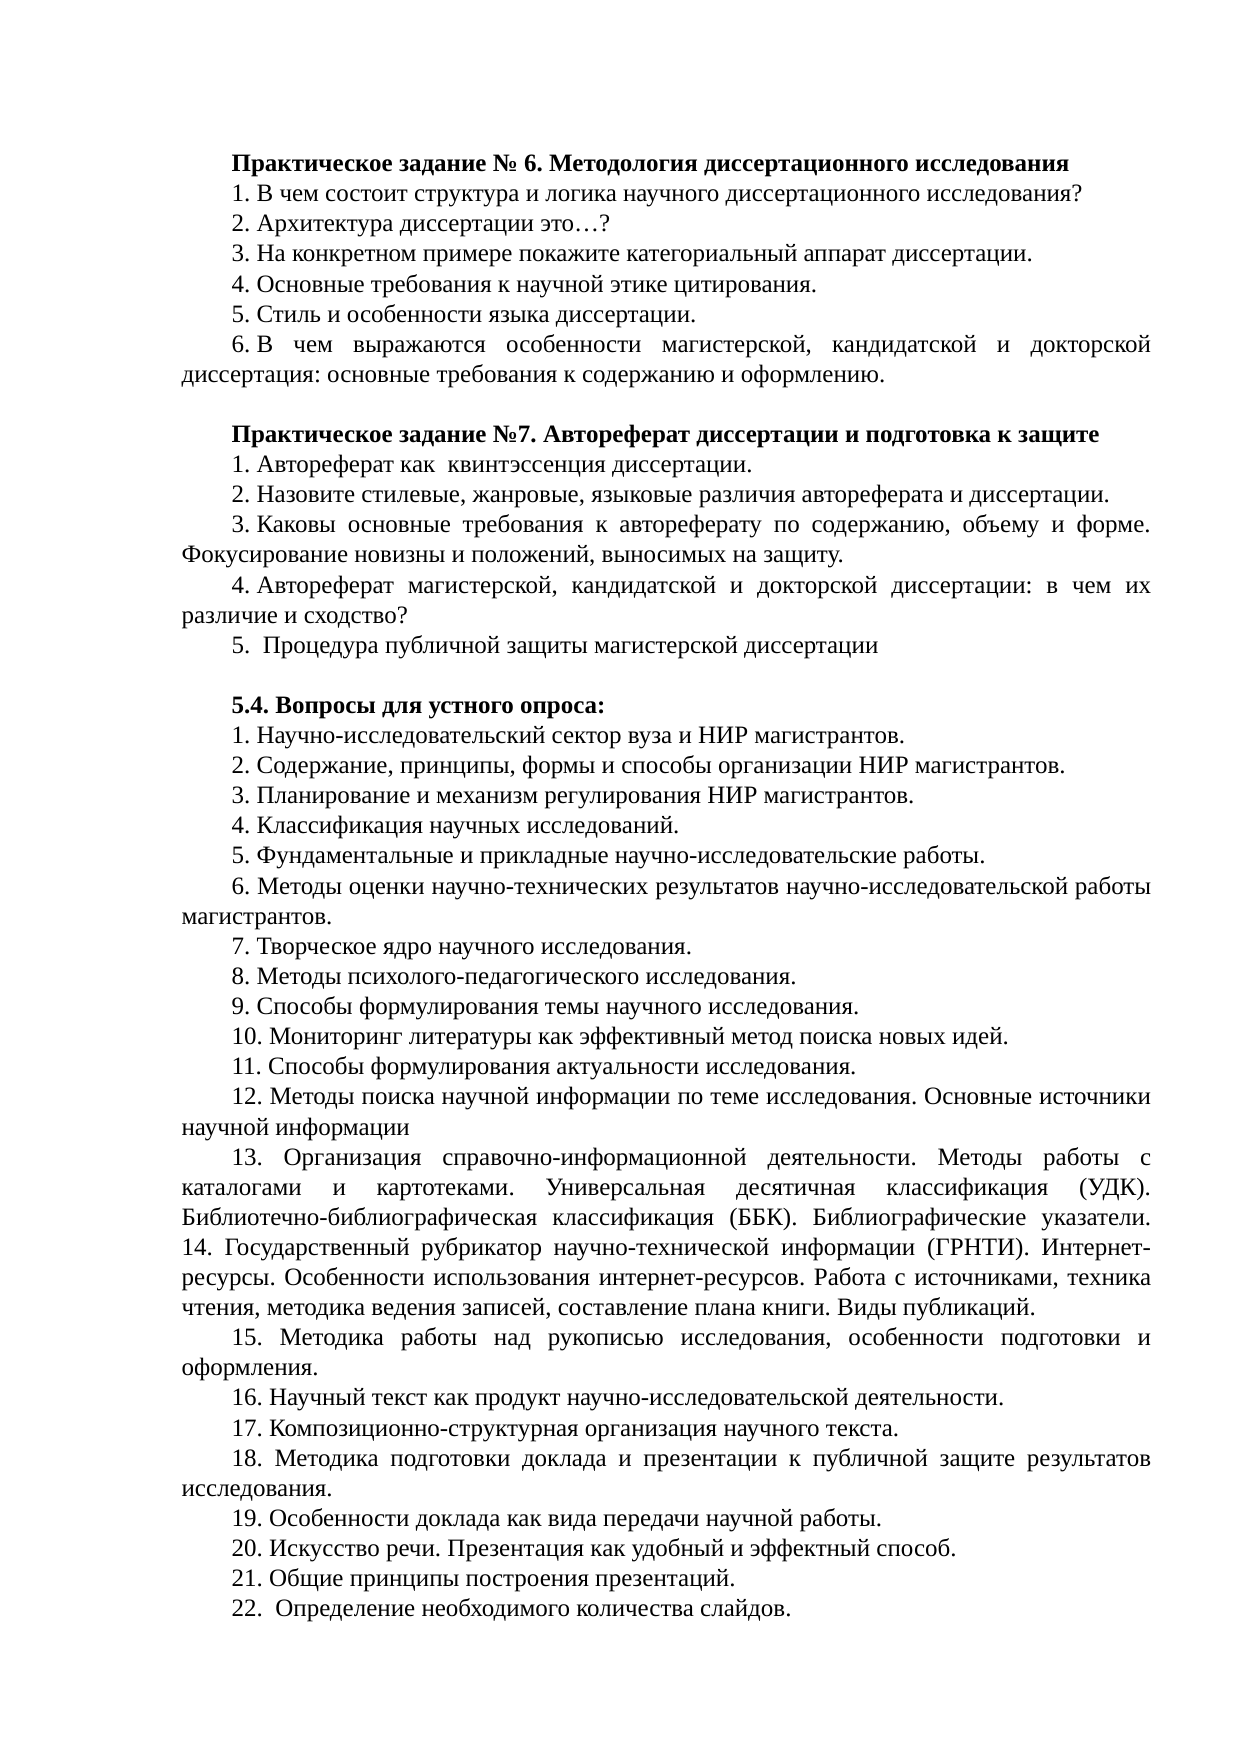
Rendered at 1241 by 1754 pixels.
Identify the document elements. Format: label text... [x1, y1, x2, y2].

text 5. Фундаментальные и прикладные научно-исследовательские работы. [181, 841, 1152, 869]
text 10. Мониторинг литературы как эффективный метод поиска новых идей. [181, 1021, 1152, 1050]
text 17. Композиционно-структурная организация научного текста. [181, 1413, 1152, 1441]
text 6. В чем выражаются особенности магистерской, кандидатской и докторской диссертация: основные требования к содержанию и оформлению. [181, 329, 1152, 388]
text 2. Назовите стилевые, жанровые, языковые различия автореферата и диссертации. [181, 479, 1152, 508]
text 5. Процедура публичной защиты магистерской диссертации [181, 630, 1152, 659]
text 3. Планирование и механизм регулирования НИР магистрантов. [181, 780, 1152, 809]
text 22. Определение необходимого количества слайдов. [181, 1593, 1152, 1622]
text 1. Научно-исследовательский сектор вуза и НИР магистрантов. [181, 720, 1152, 749]
text 20. Искусство речи. Презентация как удобный и эффектный способ. [181, 1533, 1152, 1562]
text 13. Организация справочно-информационной деятельности. Методы работы с каталогами и картотеками. Универсальная десятичная классификация (УДК). Библиотечно-библиографическая классификация (ББК). Библиографические указатели. 14. Государственный рубрикатор научно-технической информации (ГРНТИ). Интернет-ресурсы. Особенности использования интернет-ресурсов. Работа с источниками, техника чтения, методика ведения записей, составление плана книги. Виды публикаций. [181, 1142, 1152, 1321]
text 19. Особенности доклада как вида передачи научной работы. [181, 1503, 1152, 1532]
text 16. Научный текст как продукт научно-исследовательской деятельности. [181, 1382, 1152, 1411]
text 6. Методы оценки научно-технических результатов научно-исследовательской работы магистрантов. [181, 871, 1152, 929]
text 1. Автореферат как квинтэссенция диссертации. [181, 449, 1152, 478]
text 21. Общие принципы построения презентаций. [181, 1563, 1152, 1592]
text Практическое задание №7. Автореферат диссертации и подготовка к защите [181, 419, 1152, 448]
text 5. Стиль и особенности языка диссертации. [181, 299, 1152, 327]
text 15. Методика работы над рукописью исследования, особенности подготовки и оформления. [181, 1322, 1152, 1381]
text 4. Автореферат магистерской, кандидатской и докторской диссертации: в чем их различие и сходство? [181, 570, 1152, 628]
text 3. Каковы основные требования к автореферату по содержанию, объему и форме. Фокусирование новизны и положений, выносимых на защиту. [181, 509, 1152, 568]
text 1. В чем состоит структура и логика научного диссертационного исследования? [181, 178, 1152, 207]
text 4. Классификация научных исследований. [181, 811, 1152, 839]
text 7. Творческое ядро научного исследования. [181, 931, 1152, 960]
text 5.4. Вопросы для устного опроса: [181, 690, 1152, 719]
text 8. Методы психолого-педагогического исследования. [181, 961, 1152, 990]
text 18. Методика подготовки доклада и презентации к публичной защите результатов исследования. [181, 1443, 1152, 1502]
text 2. Содержание, принципы, формы и способы организации НИР магистрантов. [181, 750, 1152, 779]
text Практическое задание № 6. Методология диссертационного исследования [181, 148, 1152, 177]
text 2. Архитектура диссертации это…? [181, 208, 1152, 237]
text 9. Способы формулирования темы научного исследования. [181, 991, 1152, 1020]
text 11. Способы формулирования актуальности исследования. [181, 1051, 1152, 1080]
text 3. На конкретном примере покажите категориальный аппарат диссертации. [181, 238, 1152, 267]
text 12. Методы поиска научной информации по теме исследования. Основные источники научной информации [181, 1081, 1152, 1140]
text 4. Основные требования к научной этике цитирования. [181, 269, 1152, 297]
